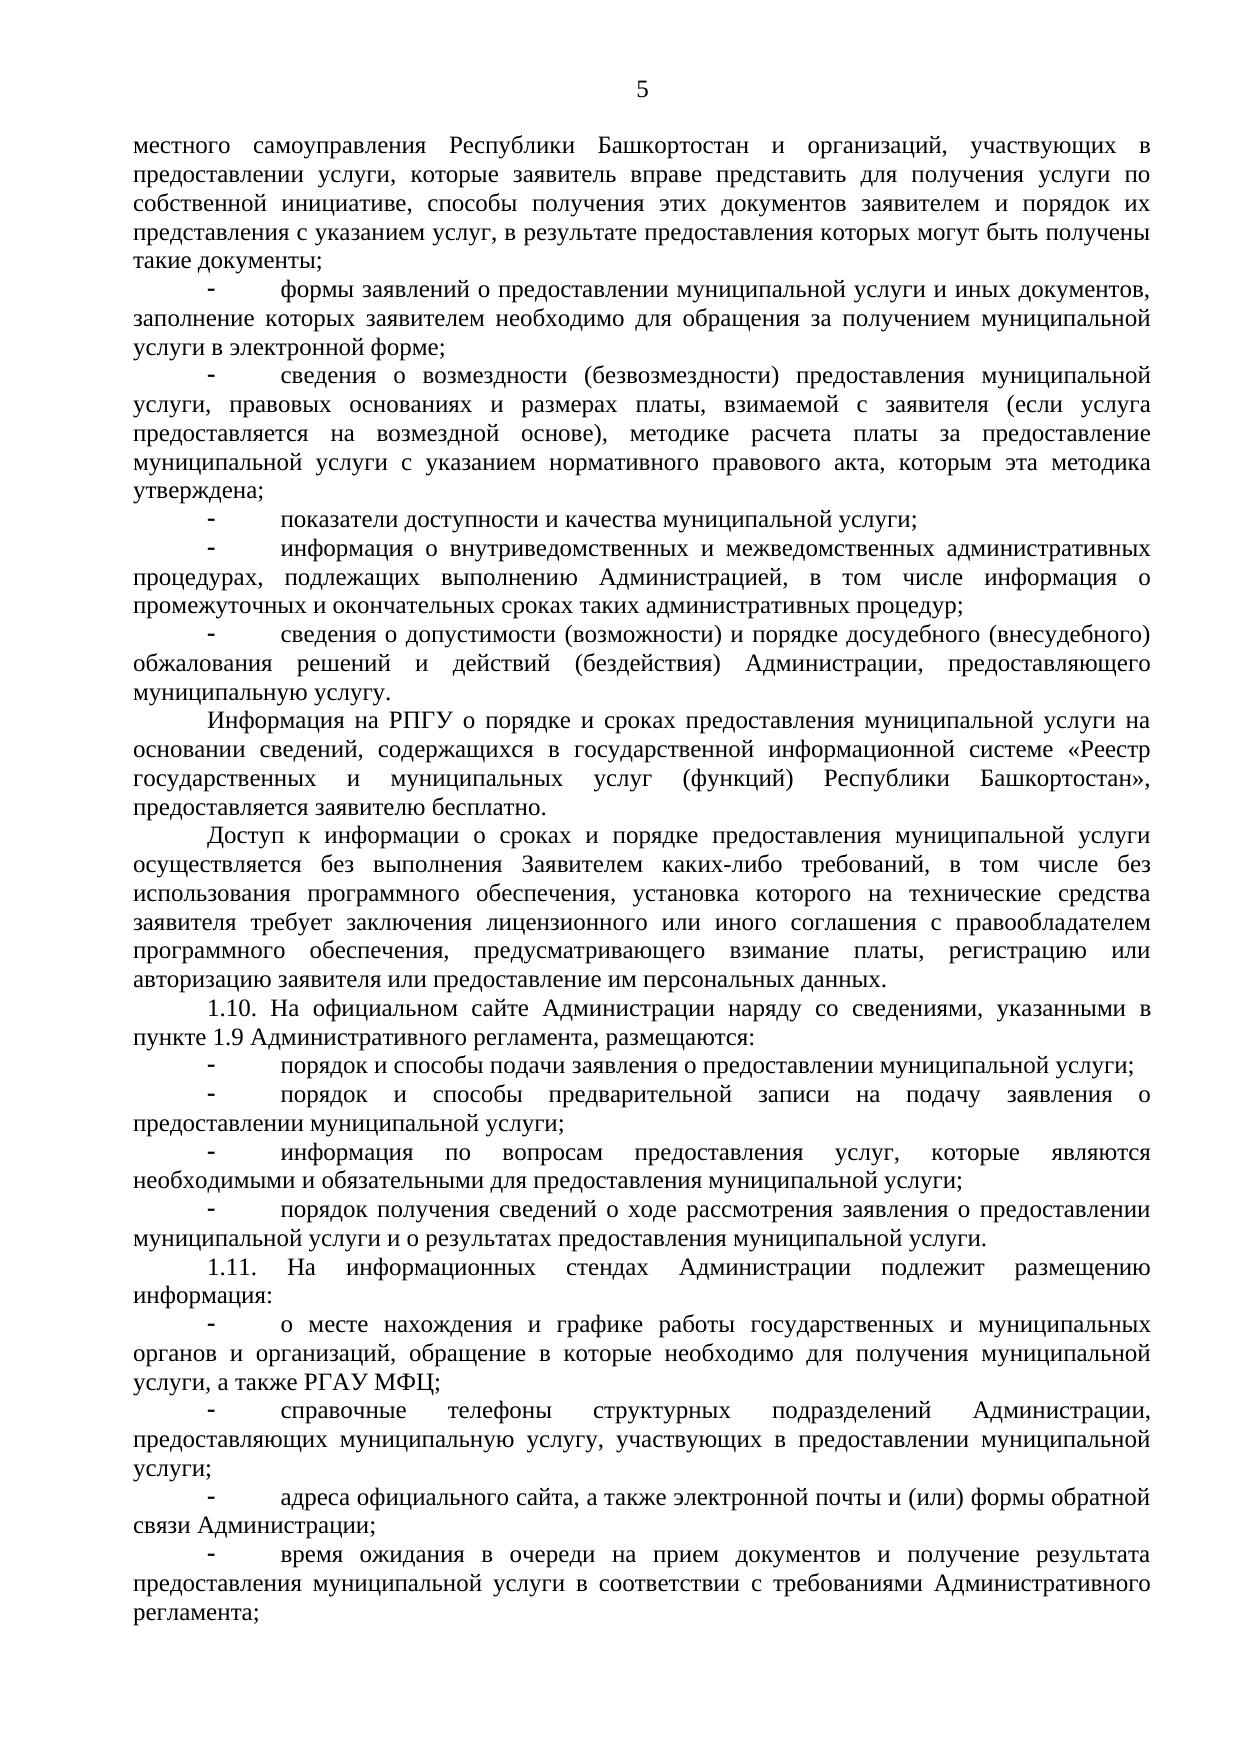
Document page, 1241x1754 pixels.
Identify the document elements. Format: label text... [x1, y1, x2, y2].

list информация по вопросам предоставления услуг, которые являются необходимыми и обязательными для предоставления муниципальной услуги; [133, 1137, 1152, 1194]
list порядок получения сведений о ходе рассмотрения заявления о предоставлении муниципальной услуги и о результатах предоставления муниципальной услуги. [133, 1194, 1152, 1252]
list формы заявлений о предоставлении муниципальной услуги и иных документов, заполнение которых заявителем необходимо для обращения за получением муниципальной услуги в электронной форме; [133, 274, 1152, 361]
list показатели доступности и качества муниципальной услуги; [133, 504, 1152, 533]
list сведения о возмездности (безвозмездности) предоставления муниципальной услуги, правовых основаниях и размерах платы, взимаемой с заявителя (если услуга предоставляется на возмездной основе), методике расчета платы за предоставление муниципальной услуги с указанием нормативного правового акта, которым эта методика утверждена; [133, 361, 1152, 504]
list справочные телефоны структурных подразделений Администрации, предоставляющих муниципальную услугу, участвующих в предоставлении муниципальной услуги; [133, 1396, 1152, 1482]
list порядок и способы предварительной записи на подачу заявления о предоставлении муниципальной услуги; [133, 1079, 1152, 1137]
list сведения о допустимости (возможности) и порядке досудебного (внесудебного) обжалования решений и действий (бездействия) Администрации, предоставляющего муниципальную услугу. [133, 619, 1152, 706]
text Доступ к информации о сроках и порядке предоставления муниципальной услуги осуществляется без выполнения Заявителем каких-либо требований, в том числе без использования программного обеспечения, установка которого на технические средства заявителя требует заключения лицензионного или иного соглашения с правообладателем программного обеспечения, предусматривающего взимание платы, регистрацию или авторизацию заявителя или предоставление им персональных данных. [133, 821, 1152, 993]
list адреса официального сайта, а также электронной почты и (или) формы обратной связи Администрации; [133, 1482, 1152, 1539]
text 1.10. На официальном сайте Администрации наряду со сведениями, указанными в пункте 1.9 Административного регламента, размещаются: [133, 993, 1152, 1051]
text 1.11. На информационных стендах Администрации подлежит размещению информация: [133, 1252, 1152, 1309]
list информация о внутриведомственных и межведомственных административных процедурах, подлежащих выполнению Администрацией, в том числе информация о промежуточных и окончательных сроках таких административных процедур; [133, 533, 1152, 619]
list о месте нахождения и графике работы государственных и муниципальных органов и организаций, обращение в которые необходимо для получения муниципальной услуги, а также РГАУ МФЦ; [133, 1309, 1152, 1396]
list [133, 131, 1152, 274]
list время ожидания в очереди на прием документов и получение результата предоставления муниципальной услуги в соответствии с требованиями Административного регламента; [133, 1539, 1152, 1626]
text Информация на РПГУ о порядке и сроках предоставления муниципальной услуги на основании сведений, содержащихся в государственной информационной системе «Реестр государственных и муниципальных услуг (функций) Республики Башкортостан», предоставляется заявителю бесплатно. [133, 706, 1152, 821]
list порядок и способы подачи заявления о предоставлении муниципальной услуги; [133, 1051, 1152, 1079]
